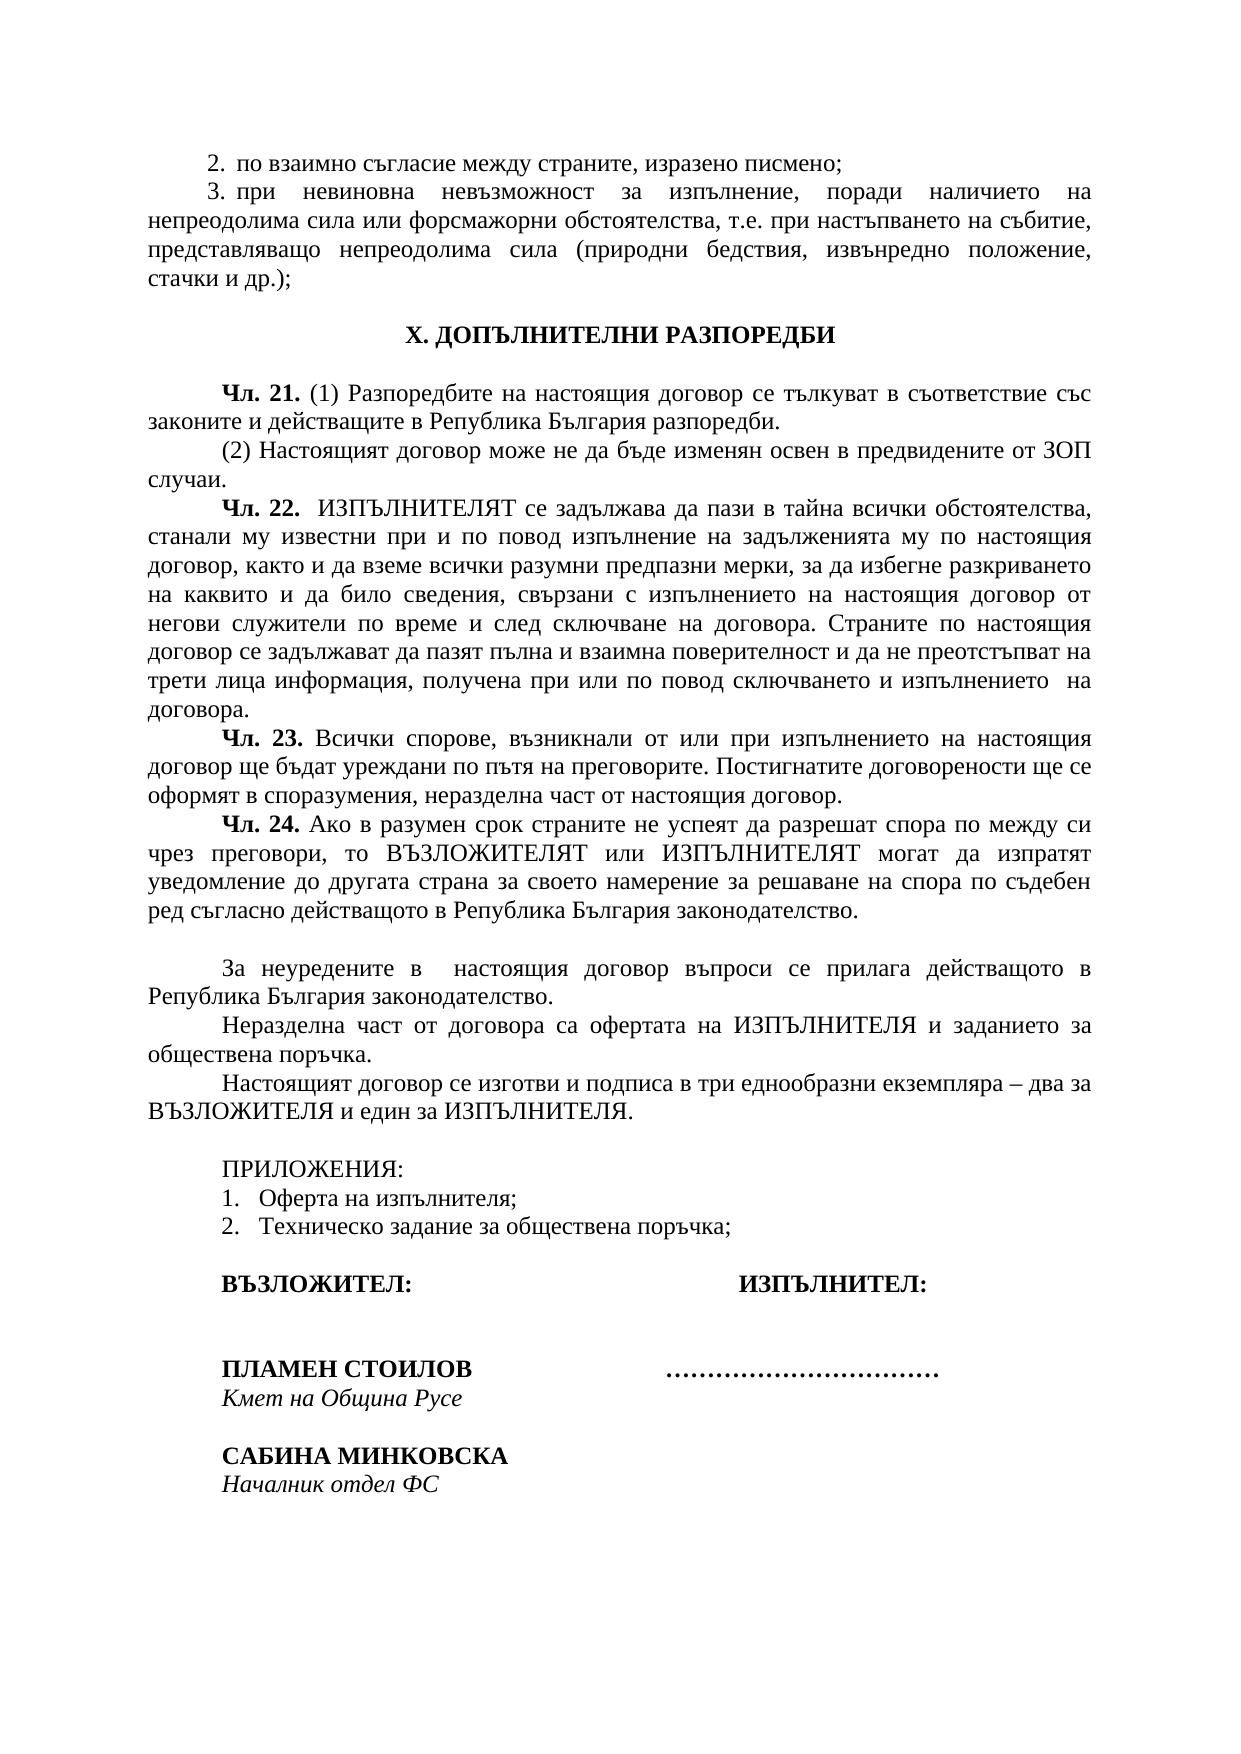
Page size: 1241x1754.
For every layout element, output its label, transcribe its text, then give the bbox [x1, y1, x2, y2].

text Чл. 24. Ако в разумен срок страните не успеят да разрешат спора по между си чрез преговори, то ВЪЗЛОЖИТЕЛЯТ или ИЗПЪЛНИТЕЛЯТ могат да изпратят уведомление до другата страна за своето намерение за решаване на спора по съдебен ред съгласно действащото в Република България законодателство. [148, 809, 1092, 924]
text (2) Настоящият договор може не да бъде изменян освен в предвидените от ЗОП случаи. [148, 435, 1092, 493]
text Кмет на Община Русе [148, 1383, 1092, 1412]
list по взаимно съгласие между страните, изразено писмено; [148, 148, 1092, 176]
text X. ДОПЪЛНИТЕЛНИ РАЗПОРЕДБИ [148, 320, 1092, 349]
text ВЪЗЛОЖИТЕЛ: ИЗПЪЛНИТЕЛ: [148, 1269, 1092, 1298]
text Чл. 23. Всички спорове, възникнали от или при изпълнението на настоящия договор ще бъдат уреждани по пътя на преговорите. Постигнатите договорености ще се оформят в споразумения, неразделна част от настоящия договор. [148, 723, 1092, 809]
list Техническо задание за обществена поръчка; [221, 1211, 1092, 1240]
text За неуредените в настоящия договор въпроси се прилага действащото в Република България законодателство. [148, 953, 1092, 1010]
list Оферта на изпълнителя; [221, 1183, 1092, 1211]
text Началник отдел ФС [148, 1469, 1092, 1498]
text САБИНА МИНКОВСКА [148, 1441, 1092, 1469]
text Настоящият договор се изготви и подписа в три еднообразни екземпляра – два за ВЪЗЛОЖИТЕЛЯ и един за ИЗПЪЛНИТЕЛЯ. [148, 1068, 1092, 1125]
text Чл. 22. ИЗПЪЛНИТЕЛЯТ се задължава да пази в тайна всички обстоятелства, станали му известни при и по повод изпълнение на задълженията му по настоящия договор, както и да вземе всички разумни предпазни мерки, за да избегне разкриването на каквито и да било сведения, свързани с изпълнението на настоящия договор от негови служители по време и след сключване на договора. Страните по настоящия договор се задължават да пазят пълна и взаимна поверителност и да не преотстъпват на трети лица информация, получена при или по повод сключването и изпълнението на договора. [148, 493, 1092, 723]
text Чл. 21. (1) Разпоредбите на настоящия договор се тълкуват в съответствие със законите и действащите в Република България разпоредби. [148, 378, 1092, 435]
text ПЛАМЕН СТОИЛОВ …………………………… [148, 1354, 1092, 1383]
list при невиновна невъзможност за изпълнение, поради наличието на непреодолима сила или форсмажорни обстоятелства, т.е. при настъпването на събитие, представляващо непреодолима сила (природни бедствия, извънредно положение, стачки и др.); [148, 176, 1092, 291]
text ПРИЛОЖЕНИЯ: [148, 1154, 1092, 1183]
text Неразделна част от договора са офертата на ИЗПЪЛНИТЕЛЯ и заданието за обществена поръчка. [148, 1010, 1092, 1068]
